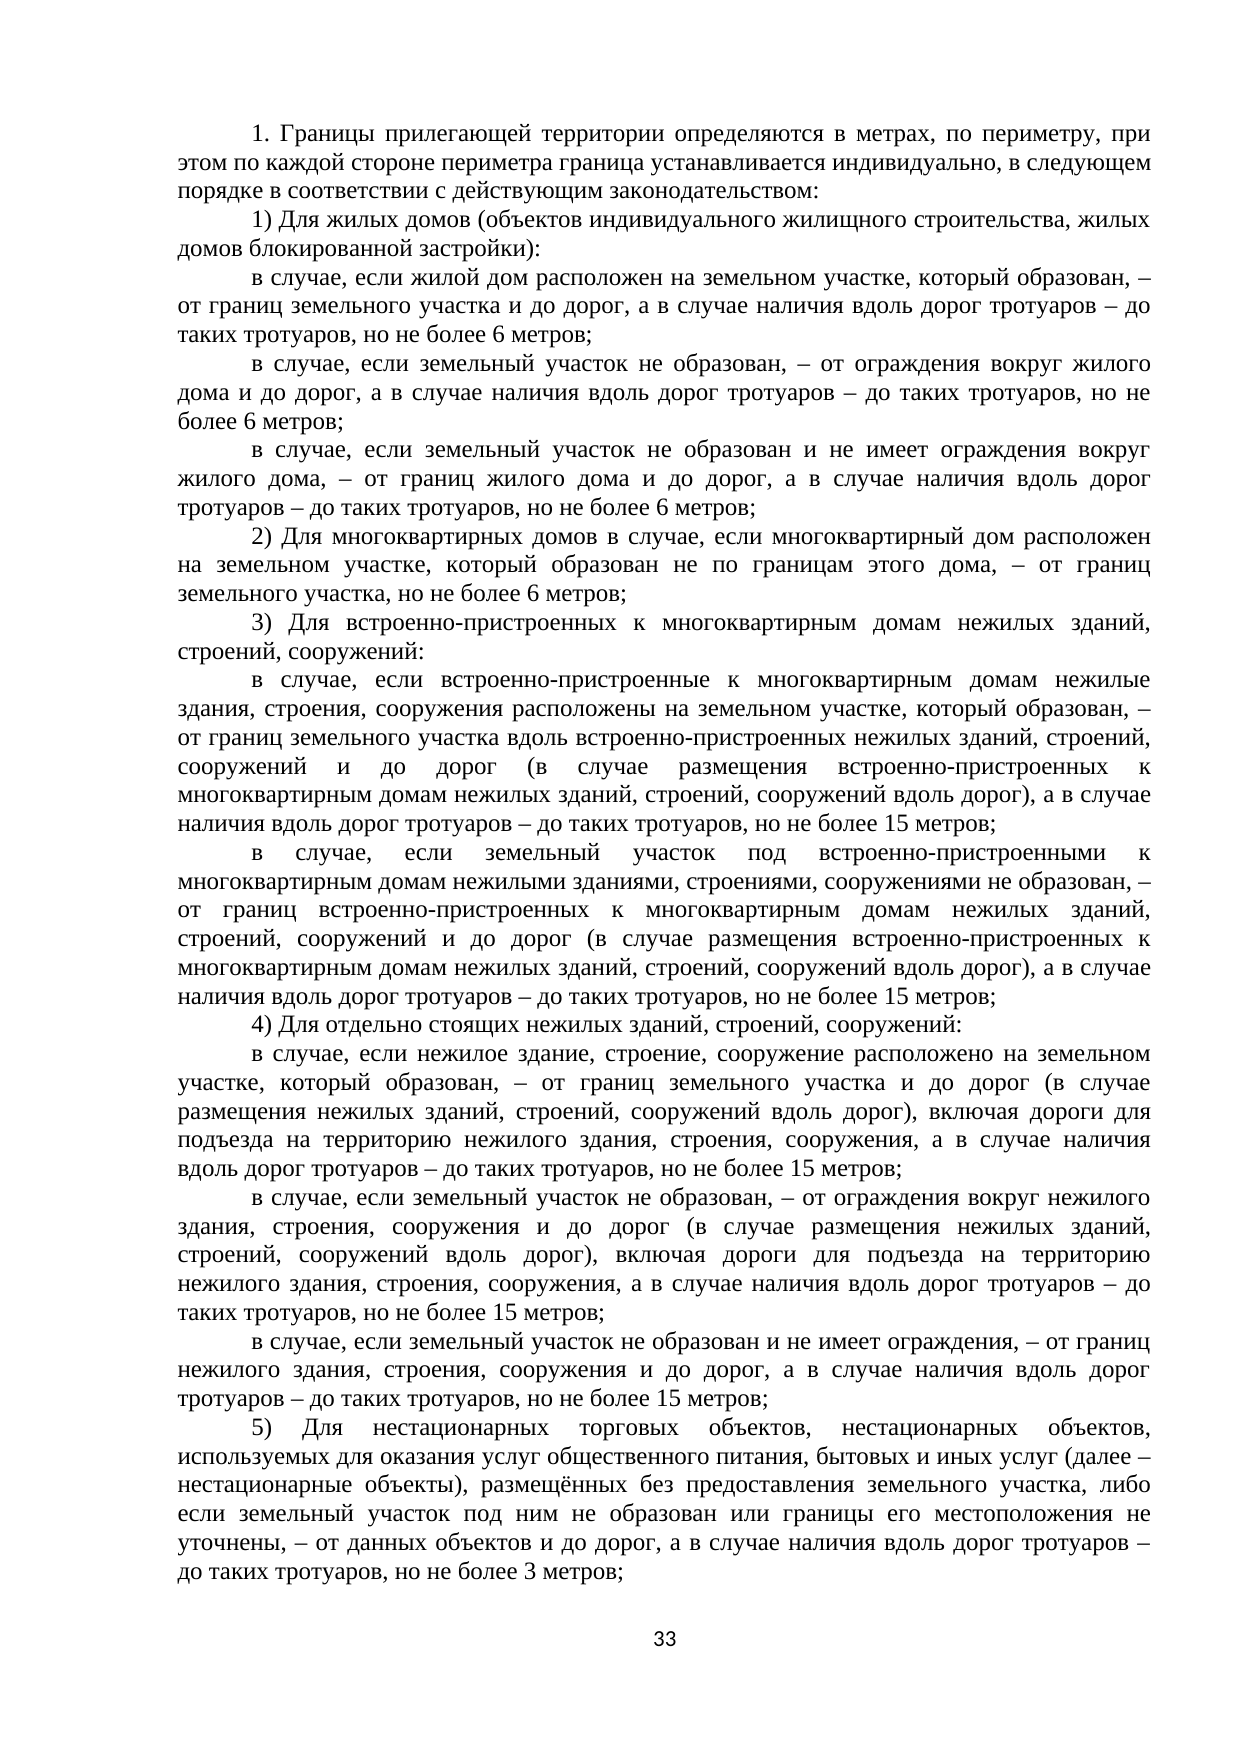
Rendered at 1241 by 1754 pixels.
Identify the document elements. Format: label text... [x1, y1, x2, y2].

text в случае, если земельный участок не образован и не имеет ограждения вокруг жилого дома, – от границ жилого дома и до дорог, а в случае наличия вдоль дорог тротуаров – до таких тротуаров, но не более 6 метров; [177, 434, 1152, 521]
text в случае, если нежилое здание, строение, сооружение расположено на земельном участке, который образован, – от границ земельного участка и до дорог (в случае размещения нежилых зданий, строений, сооружений вдоль дорог), включая дороги для подъезда на территорию нежилого здания, строения, сооружения, а в случае наличия вдоль дорог тротуаров – до таких тротуаров, но не более 15 метров; [177, 1038, 1152, 1182]
text 1) Для жилых домов (объектов индивидуального жилищного строительства, жилых домов блокированной застройки): [177, 204, 1152, 262]
text 2) Для многоквартирных домов в случае, если многоквартирный дом расположен на земельном участке, который образован не по границам этого дома, – от границ земельного участка, но не более 6 метров; [177, 521, 1152, 607]
text 4) Для отдельно стоящих нежилых зданий, строений, сооружений: [177, 1009, 1152, 1038]
text в случае, если земельный участок не образован, – от ограждения вокруг жилого дома и до дорог, а в случае наличия вдоль дорог тротуаров – до таких тротуаров, но не более 6 метров; [177, 348, 1152, 434]
text 1. Границы прилегающей территории определяются в метрах, по периметру, при этом по каждой стороне периметра граница устанавливается индивидуально, в следующем порядке в соответствии с действующим законодательством: [177, 118, 1152, 204]
text в случае, если земельный участок под встроенно-пристроенными к многоквартирным домам нежилыми зданиями, строениями, сооружениями не образован, – от границ встроенно-пристроенных к многоквартирным домам нежилых зданий, строений, сооружений и до дорог (в случае размещения встроенно-пристроенных к многоквартирным домам нежилых зданий, строений, сооружений вдоль дорог), а в случае наличия вдоль дорог тротуаров – до таких тротуаров, но не более 15 метров; [177, 837, 1152, 1009]
text в случае, если встроенно-пристроенные к многоквартирным домам нежилые здания, строения, сооружения расположены на земельном участке, который образован, – от границ земельного участка вдоль встроенно-пристроенных нежилых зданий, строений, сооружений и до дорог (в случае размещения встроенно-пристроенных к многоквартирным домам нежилых зданий, строений, сооружений вдоль дорог), а в случае наличия вдоль дорог тротуаров – до таких тротуаров, но не более 15 метров; [177, 664, 1152, 837]
text в случае, если жилой дом расположен на земельном участке, который образован, – от границ земельного участка и до дорог, а в случае наличия вдоль дорог тротуаров – до таких тротуаров, но не более 6 метров; [177, 262, 1152, 348]
text в случае, если земельный участок не образован, – от ограждения вокруг нежилого здания, строения, сооружения и до дорог (в случае размещения нежилых зданий, строений, сооружений вдоль дорог), включая дороги для подъезда на территорию нежилого здания, строения, сооружения, а в случае наличия вдоль дорог тротуаров – до таких тротуаров, но не более 15 метров; [177, 1182, 1152, 1326]
text 5) Для нестационарных торговых объектов, нестационарных объектов, используемых для оказания услуг общественного питания, бытовых и иных услуг (далее – нестационарные объекты), размещённых без предоставления земельного участка, либо если земельный участок под ним не образован или границы его местоположения не уточнены, – от данных объектов и до дорог, а в случае наличия вдоль дорог тротуаров – до таких тротуаров, но не более 3 метров; [177, 1412, 1152, 1584]
text 3) Для встроенно-пристроенных к многоквартирным домам нежилых зданий, строений, сооружений: [177, 607, 1152, 664]
text в случае, если земельный участок не образован и не имеет ограждения, – от границ нежилого здания, строения, сооружения и до дорог, а в случае наличия вдоль дорог тротуаров – до таких тротуаров, но не более 15 метров; [177, 1326, 1152, 1412]
